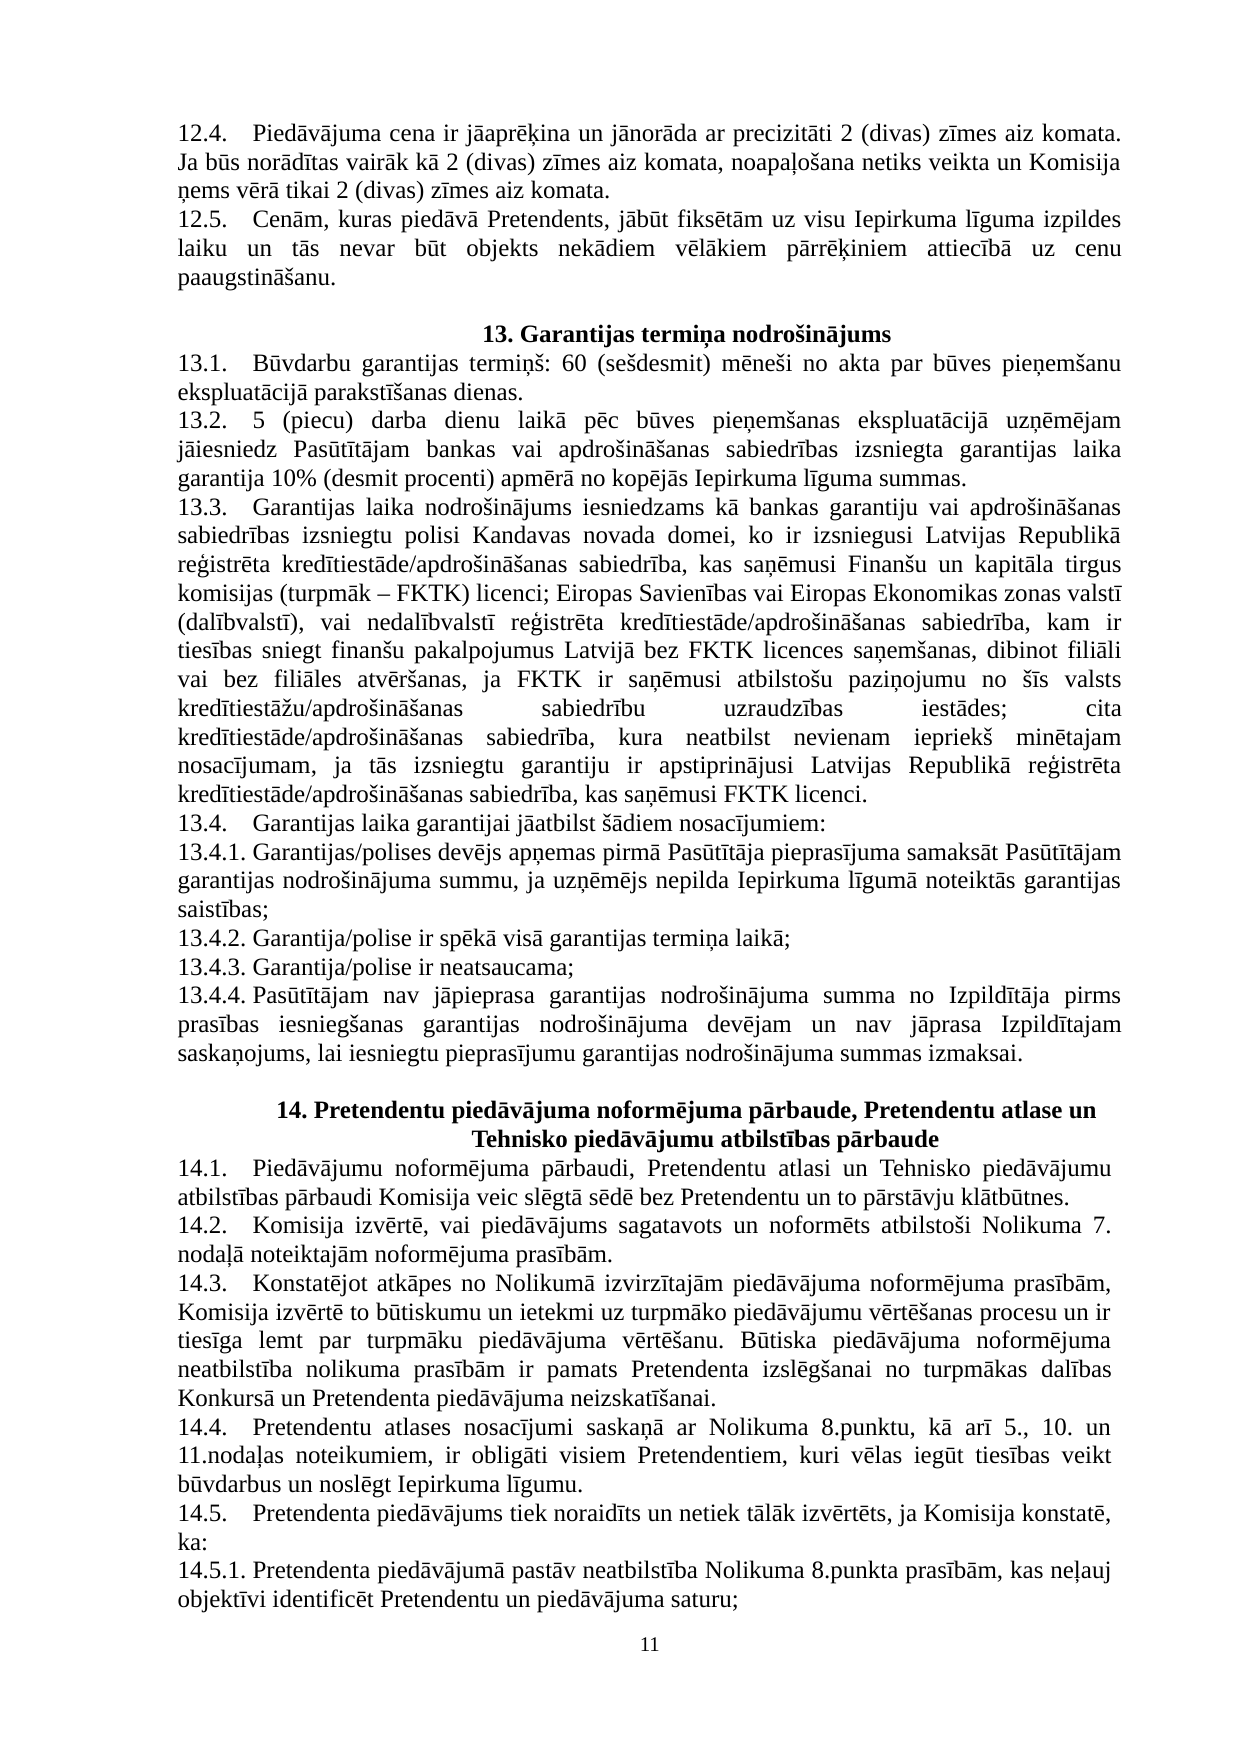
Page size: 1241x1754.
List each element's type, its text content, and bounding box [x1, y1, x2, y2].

list Pretendentu atlases nosacījumi saskaņā ar Nolikuma 8.punktu, kā arī 5., 10. un 11.nodaļas noteikumiem, ir obligāti visiem Pretendentiem, kuri vēlas iegūt tiesības veikt būvdarbus un noslēgt Iepirkuma līgumu. [177, 1412, 1112, 1498]
list Garantijas laika garantijai jāatbilst šādiem nosacījumiem: [177, 808, 1122, 837]
list Garantijas laika nodrošinājums iesniedzams kā bankas garantiju vai apdrošināšanas sabiedrības izsniegtu polisi Kandavas novada domei, ko ir izsniegusi Latvijas Republikā reģistrēta kredītiestāde/apdrošināšanas sabiedrība, kas saņēmusi Finanšu un kapitāla tirgus komisijas (turpmāk – FKTK) licenci; Eiropas Savienības vai Eiropas Ekonomikas zonas valstī (dalībvalstī), vai nedalībvalstī reģistrēta kredītiestāde/apdrošināšanas sabiedrība, kam ir tiesības sniegt finanšu pakalpojumus Latvijā bez FKTK licences saņemšanas, dibinot filiāli vai bez filiāles atvēršanas, ja FKTK ir saņēmusi atbilstošu paziņojumu no šīs valsts kredītiestāžu/apdrošināšanas sabiedrību uzraudzības iestādes; cita kredītiestāde/apdrošināšanas sabiedrība, kura neatbilst nevienam iepriekš minētajam nosacījumam, ja tās izsniegtu garantiju ir apstiprinājusi Latvijas Republikā reģistrēta kredītiestāde/apdrošināšanas sabiedrība, kas saņēmusi FKTK licenci. [177, 492, 1122, 808]
list Būvdarbu garantijas termiņš: 60 (sešdesmit) mēneši no akta par būves pieņemšanu ekspluatācijā parakstīšanas dienas. [177, 348, 1122, 406]
list Komisija izvērtē, vai piedāvājums sagatavots un noformēts atbilstoši Nolikuma 7. nodaļā noteiktajām noformējuma prasībām. [177, 1211, 1112, 1268]
list Piedāvājumu noformējuma pārbaudi, Pretendentu atlasi un Tehnisko piedāvājumu atbilstības pārbaudi Komisija veic slēgtā sēdē bez Pretendentu un to pārstāvju klātbūtnes. [177, 1153, 1112, 1211]
list Garantijas/polises devējs apņemas pirmā Pasūtītāja pieprasījuma samaksāt Pasūtītājam garantijas nodrošinājuma summu, ja uzņēmējs nepilda Iepirkuma līgumā noteiktās garantijas saistības; [177, 837, 1122, 923]
list Cenām, kuras piedāvā Pretendents, jābūt fiksētām uz visu Iepirkuma līguma izpildes laiku un tās nevar būt objekts nekādiem vēlākiem pārrēķiniem attiecībā uz cenu paaugstināšanu. [177, 204, 1122, 291]
list 5 (piecu) darba dienu laikā pēc būves pieņemšanas ekspluatācijā uzņēmējam jāiesniedz Pasūtītājam bankas vai apdrošināšanas sabiedrības izsniegta garantijas laika garantija 10% (desmit procenti) apmērā no kopējās Iepirkuma līguma summas. [177, 406, 1122, 492]
list Piedāvājuma cena ir jāaprēķina un jānorāda ar precizitāti 2 (divas) zīmes aiz komata. Ja būs norādītas vairāk kā 2 (divas) zīmes aiz komata, noapaļošana netiks veikta un Komisija ņems vērā tikai 2 (divas) zīmes aiz komata. [177, 118, 1122, 204]
list Pretendentu piedāvājuma noformējuma pārbaude, Pretendentu atlase un Tehnisko piedāvājumu atbilstības pārbaude [251, 1096, 1122, 1153]
list Pasūtītājam nav jāpieprasa garantijas nodrošinājuma summa no Izpildītāja pirms prasības iesniegšanas garantijas nodrošinājuma devējam un nav jāprasa Izpildītajam saskaņojums, lai iesniegtu pieprasījumu garantijas nodrošinājuma summas izmaksai. [177, 981, 1122, 1067]
list Garantijas termiņa nodrošinājums [251, 319, 1122, 348]
list Pretendenta piedāvājumā pastāv neatbilstība Nolikuma 8.punkta prasībām, kas neļauj objektīvi identificēt Pretendentu un piedāvājuma saturu; [177, 1556, 1112, 1613]
list Garantija/polise ir spēkā visā garantijas termiņa laikā; [177, 923, 1122, 952]
list Garantija/polise ir neatsaucama; [177, 952, 1122, 981]
list Konstatējot atkāpes no Nolikumā izvirzītajām piedāvājuma noformējuma prasībām, Komisija izvērtē to būtiskumu un ietekmi uz turpmāko piedāvājumu vērtēšanas procesu un ir tiesīga lemt par turpmāku piedāvājuma vērtēšanu. Būtiska piedāvājuma noformējuma neatbilstība nolikuma prasībām ir pamats Pretendenta izslēgšanai no turpmākas dalības Konkursā un Pretendenta piedāvājuma neizskatīšanai. [177, 1268, 1112, 1412]
list Pretendenta piedāvājums tiek noraidīts un netiek tālāk izvērtēts, ja Komisija konstatē, ka: [177, 1498, 1112, 1556]
